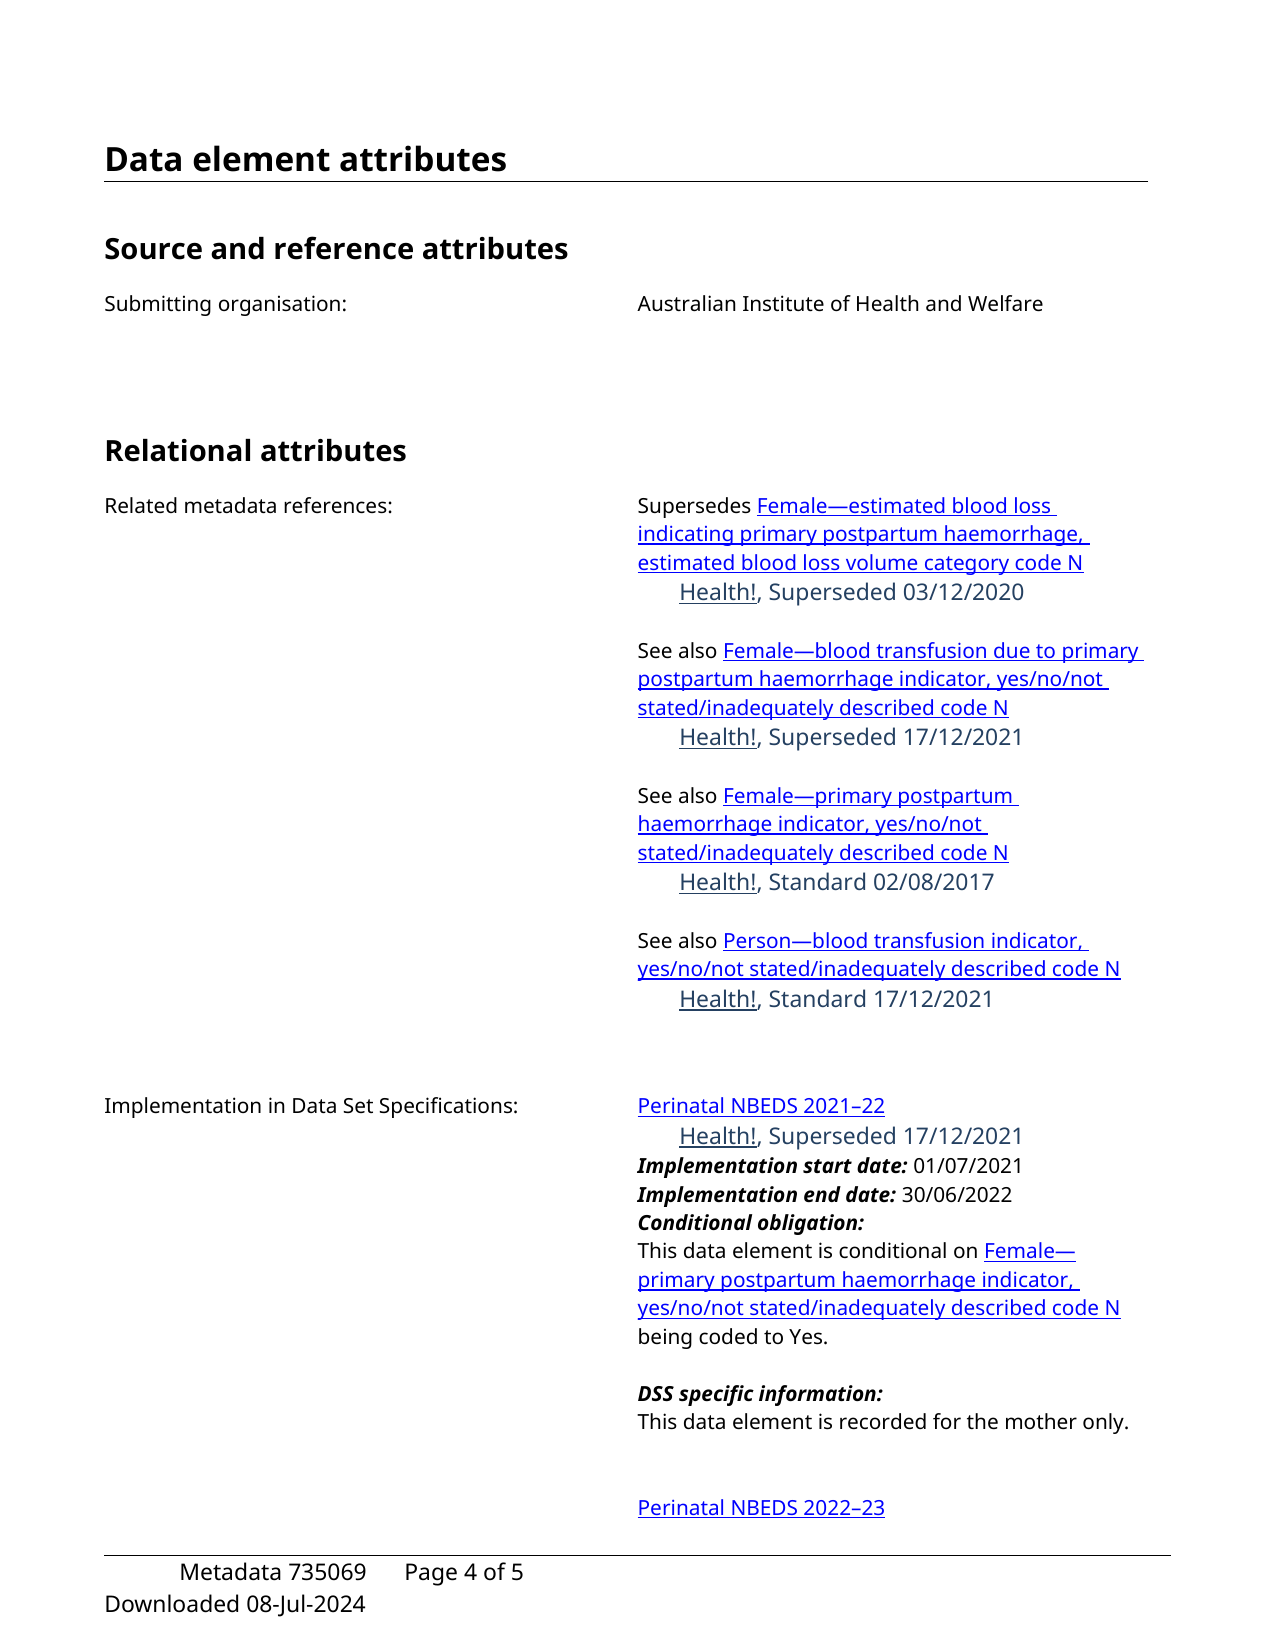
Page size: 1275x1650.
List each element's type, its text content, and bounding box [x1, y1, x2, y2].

table_cell Related metadata references: [93, 480, 626, 1081]
table_cell Source and reference attributes [93, 183, 1159, 278]
table_cell Relational attributes [93, 385, 1159, 480]
table_header Data element attributes [93, 110, 1159, 182]
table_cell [93, 1081, 626, 1531]
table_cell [626, 1081, 1159, 1531]
table_cell Supersedes Female—estimated blood loss indicating primary postpartum haemorrhage, estimated blood loss volume category code N Health!, Superseded 03/12/2020 See also Female—blood transfusion due to primary postpartum haemorrhage indicator, yes/no/not stated/inadequately described code N Health!, Superseded 17/12/2021 See also Female—primary postpartum haemorrhage indicator, yes/no/not stated/inadequately described code N Health!, Standard 02/08/2017 See also Person—blood transfusion indicator, yes/no/not stated/inadequately described code N Health!, Standard 17/12/2021 [626, 480, 1159, 1081]
table_cell Submitting organisation: [93, 278, 626, 384]
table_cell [626, 278, 1159, 384]
